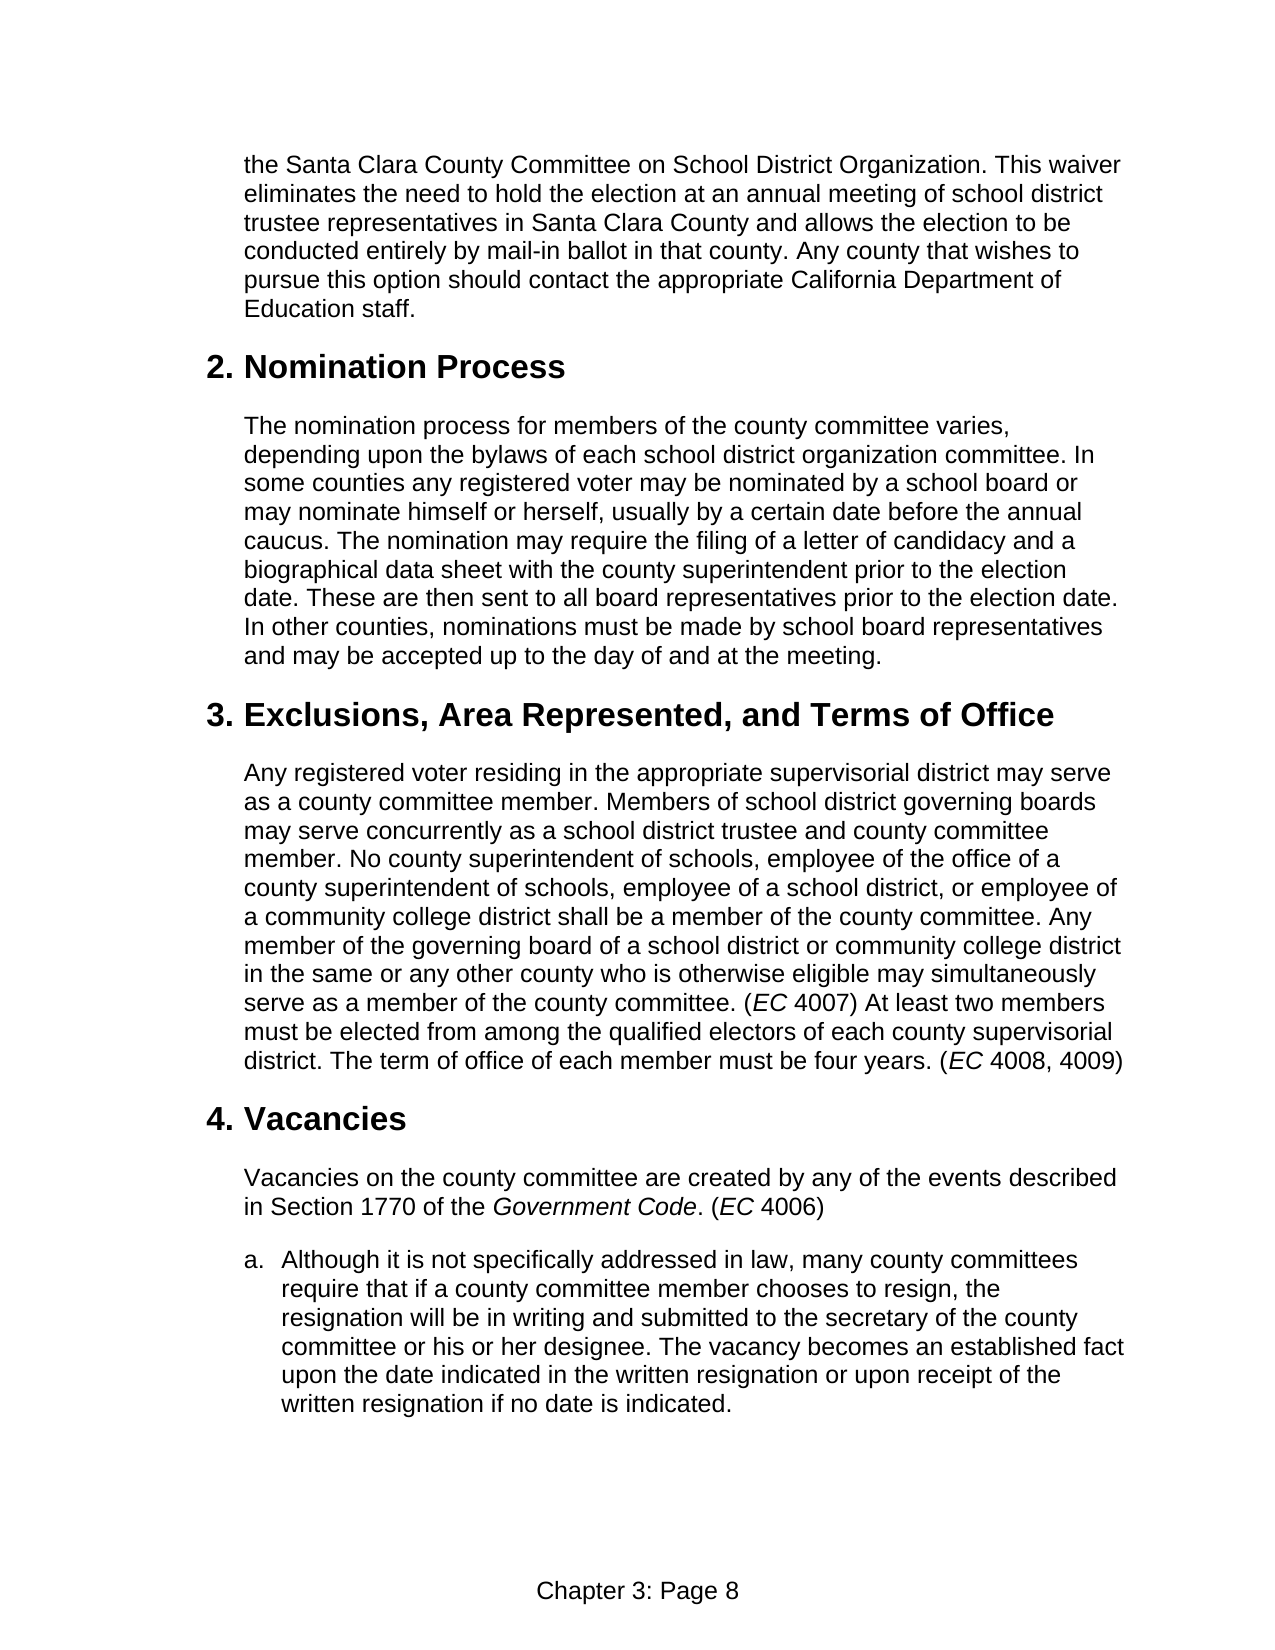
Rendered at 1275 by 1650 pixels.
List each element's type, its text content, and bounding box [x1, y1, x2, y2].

list Although it is not specifically addressed in law, many county committees require that if a county committee member chooses to resign, the resignation will be in writing and submitted to the secretary of the county committee or his or her designee. The vacancy becomes an established fact upon the date indicated in the written resignation or upon receipt of the written resignation if no date is indicated. [244, 1245, 1125, 1418]
text Any registered voter residing in the appropriate supervisorial district may serve as a county committee member. Members of school district governing boards may serve concurrently as a school district trustee and county committee member. No county superintendent of schools, employee of the office of a county superintendent of schools, employee of a school district, or employee of a community college district shall be a member of the county committee. Any member of the governing board of a school district or community college district in the same or any other county who is otherwise eligible may simultaneously serve as a member of the county committee. (EC 4007) At least two members must be elected from among the qualified electors of each county supervisorial district. The term of office of each member must be four years. (EC 4008, 4009) [244, 758, 1125, 1074]
text Vacancies on the county committee are created by any of the events described in Section 1770 of the Government Code. (EC 4006) [244, 1163, 1125, 1220]
subtitle 4. Vacancies [206, 1099, 1125, 1138]
subtitle 2. Nomination Process [206, 347, 1125, 386]
subtitle 3. Exclusions, Area Represented, and Terms of Office [206, 695, 1125, 733]
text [244, 150, 1125, 322]
text The nomination process for members of the county committee varies, depending upon the bylaws of each school district organization committee. In some counties any registered voter may be nominated by a school board or may nominate himself or herself, usually by a certain date before the annual caucus. The nomination may require the filing of a letter of candidacy and a biographical data sheet with the county superintendent prior to the election date. These are then sent to all board representatives prior to the election date. In other counties, nominations must be made by school board representatives and may be accepted up to the day of and at the meeting. [244, 411, 1125, 670]
